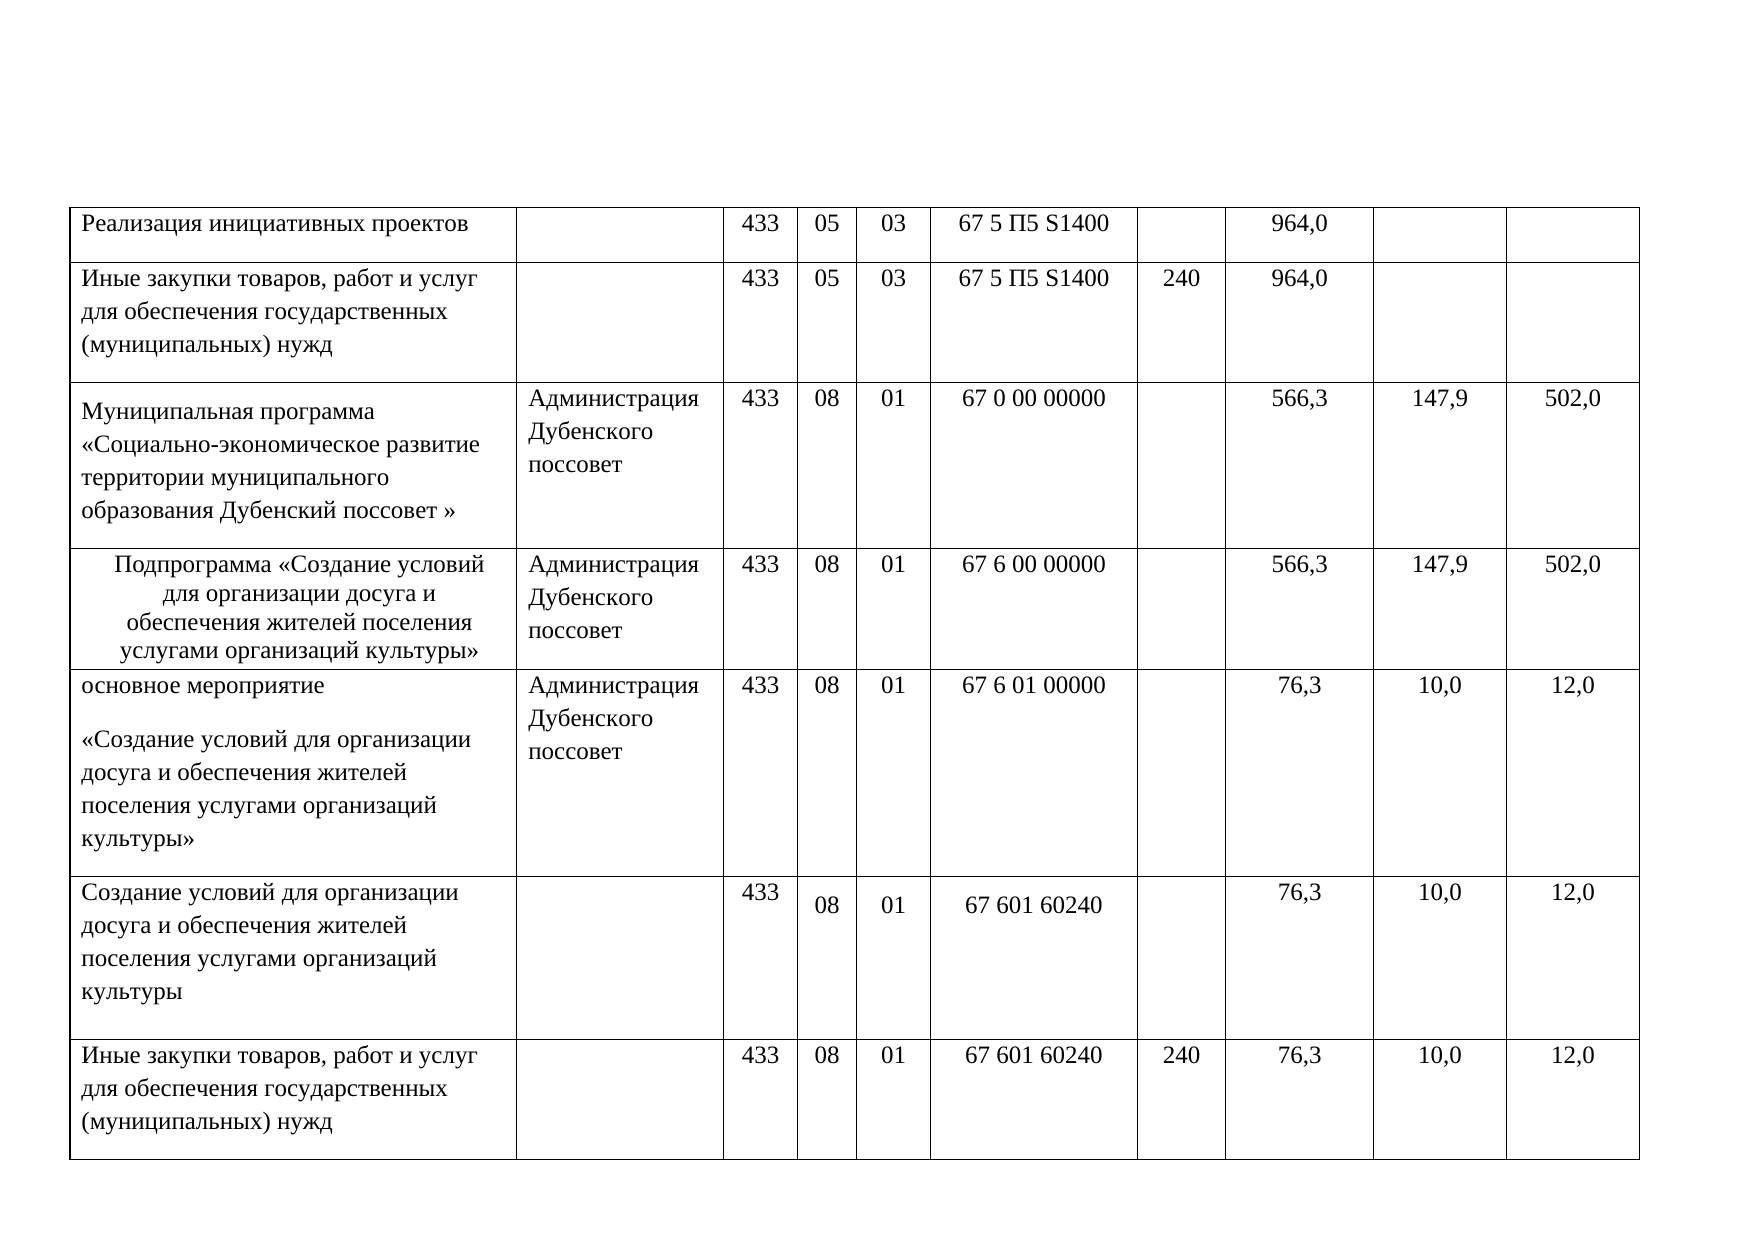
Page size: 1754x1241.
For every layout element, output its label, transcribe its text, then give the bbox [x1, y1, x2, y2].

table_cell [1507, 263, 1639, 382]
table_cell 502,0 [1507, 549, 1639, 669]
table_cell 12,0 [1507, 1040, 1639, 1159]
table_cell 08 [798, 1040, 856, 1159]
table_cell [1138, 877, 1225, 1039]
table_cell 01 [857, 670, 930, 876]
table_cell 03 [857, 208, 930, 262]
table_cell 502,0 [1507, 383, 1639, 548]
table_cell 12,0 [1507, 670, 1639, 876]
table_cell 76,3 [1226, 670, 1373, 876]
table_cell Реализация инициативных проектов [71, 208, 516, 262]
table_cell 433 [724, 383, 797, 548]
table_cell 67 601 60240 [931, 1040, 1137, 1159]
table_cell 08 [798, 549, 856, 669]
table_cell [517, 263, 723, 382]
table_cell основное мероприятие «Создание условий для организации досуга и обеспечения жителей поселения услугами организаций культуры» [71, 670, 516, 876]
table_cell 964,0 [1226, 263, 1373, 382]
table_cell 433 [724, 670, 797, 876]
table_cell 67 6 01 00000 [931, 670, 1137, 876]
table_cell [1138, 208, 1225, 262]
table_cell 10,0 [1374, 1040, 1506, 1159]
table_cell 08 [798, 877, 856, 1039]
table_cell Иные закупки товаров, работ и услуг для обеспечения государственных (муниципальных) нужд [71, 263, 516, 382]
table_cell [1374, 263, 1506, 382]
table_cell Подпрограмма «Создание условий для организации досуга и обеспечения жителей поселения услугами организаций культуры» [71, 549, 516, 669]
table_cell 433 [724, 549, 797, 669]
table_cell 433 [724, 1040, 797, 1159]
table_cell 67 601 60240 [931, 877, 1137, 1039]
table_cell 433 [724, 208, 797, 262]
table_cell 240 [1138, 1040, 1225, 1159]
table_cell 01 [857, 1040, 930, 1159]
table_cell [1374, 208, 1506, 262]
table_cell [517, 877, 723, 1039]
table_cell 67 5 П5 S1400 [931, 263, 1137, 382]
table_cell 01 [857, 383, 930, 548]
table_cell [517, 1040, 723, 1159]
table_cell [1138, 549, 1225, 669]
table_cell 76,3 [1226, 1040, 1373, 1159]
table_cell 67 5 П5 S1400 [931, 208, 1137, 262]
table_cell [1138, 670, 1225, 876]
table_cell 433 [724, 877, 797, 1039]
table_cell [1507, 208, 1639, 262]
table_cell Администрация Дубенского поссовет [517, 670, 723, 876]
table_cell Администрация Дубенского поссовет [517, 549, 723, 669]
table_cell 566,3 [1226, 549, 1373, 669]
table_cell 03 [857, 263, 930, 382]
table_cell 147,9 [1374, 383, 1506, 548]
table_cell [71, 1040, 516, 1159]
table_cell 566,3 [1226, 383, 1373, 548]
table_cell 01 [857, 877, 930, 1039]
table_cell 67 6 00 00000 [931, 549, 1137, 669]
table_cell 08 [798, 383, 856, 548]
table_cell 147,9 [1374, 549, 1506, 669]
table_cell 240 [1138, 263, 1225, 382]
table_cell 01 [857, 549, 930, 669]
table_cell Администрация Дубенского поссовет [517, 383, 723, 548]
table_cell Муниципальная программа «Социально-экономическое развитие территории муниципального образования Дубенский поссовет » [71, 383, 516, 548]
table_cell 10,0 [1374, 877, 1506, 1039]
table_cell 05 [798, 208, 856, 262]
table_cell 964,0 [1226, 208, 1373, 262]
table_cell 10,0 [1374, 670, 1506, 876]
table_cell Создание условий для организации досуга и обеспечения жителей поселения услугами организаций культуры [71, 877, 516, 1039]
table_cell 05 [798, 263, 856, 382]
table_cell 08 [798, 670, 856, 876]
table_cell 67 0 00 00000 [931, 383, 1137, 548]
table_cell [1138, 383, 1225, 548]
table_cell 76,3 [1226, 877, 1373, 1039]
table_cell 433 [724, 263, 797, 382]
table_cell 12,0 [1507, 877, 1639, 1039]
table_cell [517, 208, 723, 262]
